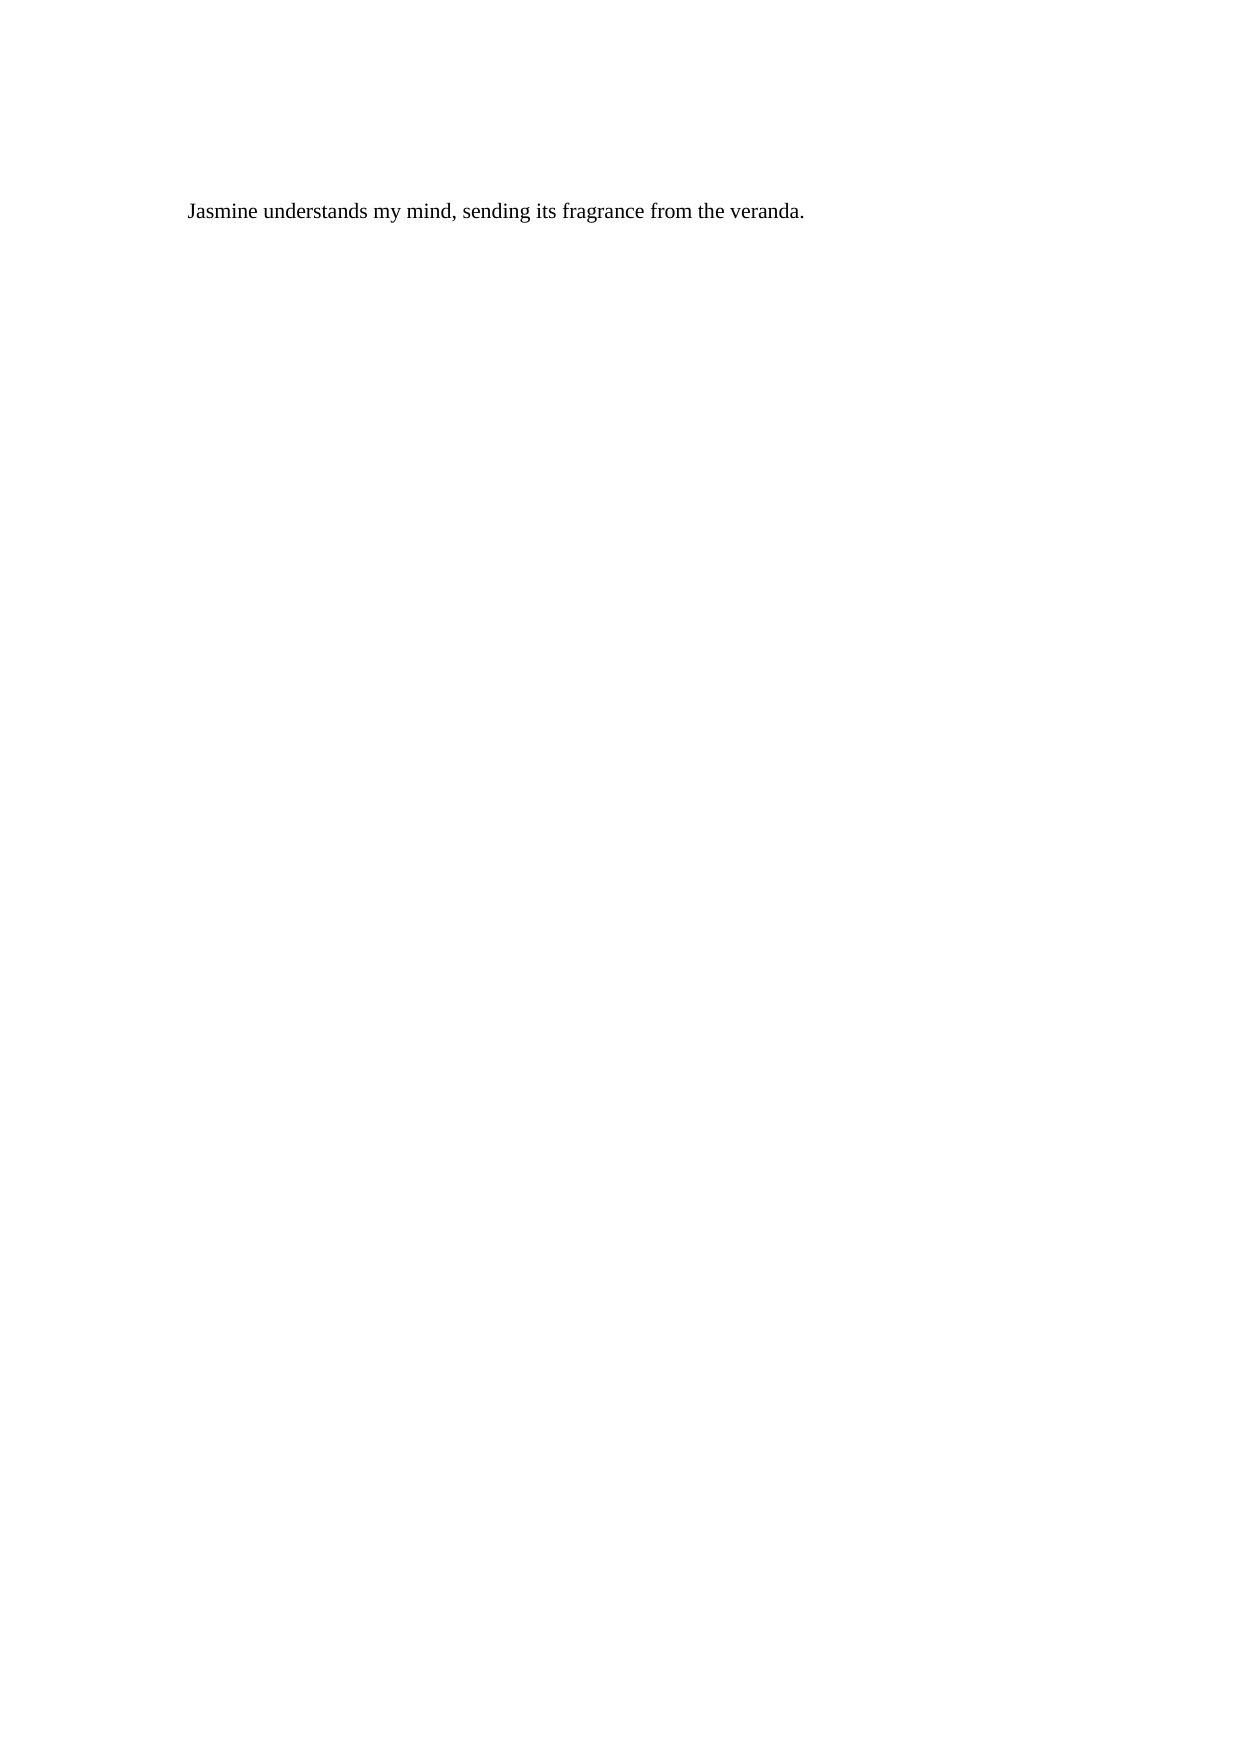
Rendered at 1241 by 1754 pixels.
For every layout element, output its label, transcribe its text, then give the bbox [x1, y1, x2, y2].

text Jasmine understands my mind, sending its fragrance from the veranda. [187, 194, 1053, 227]
